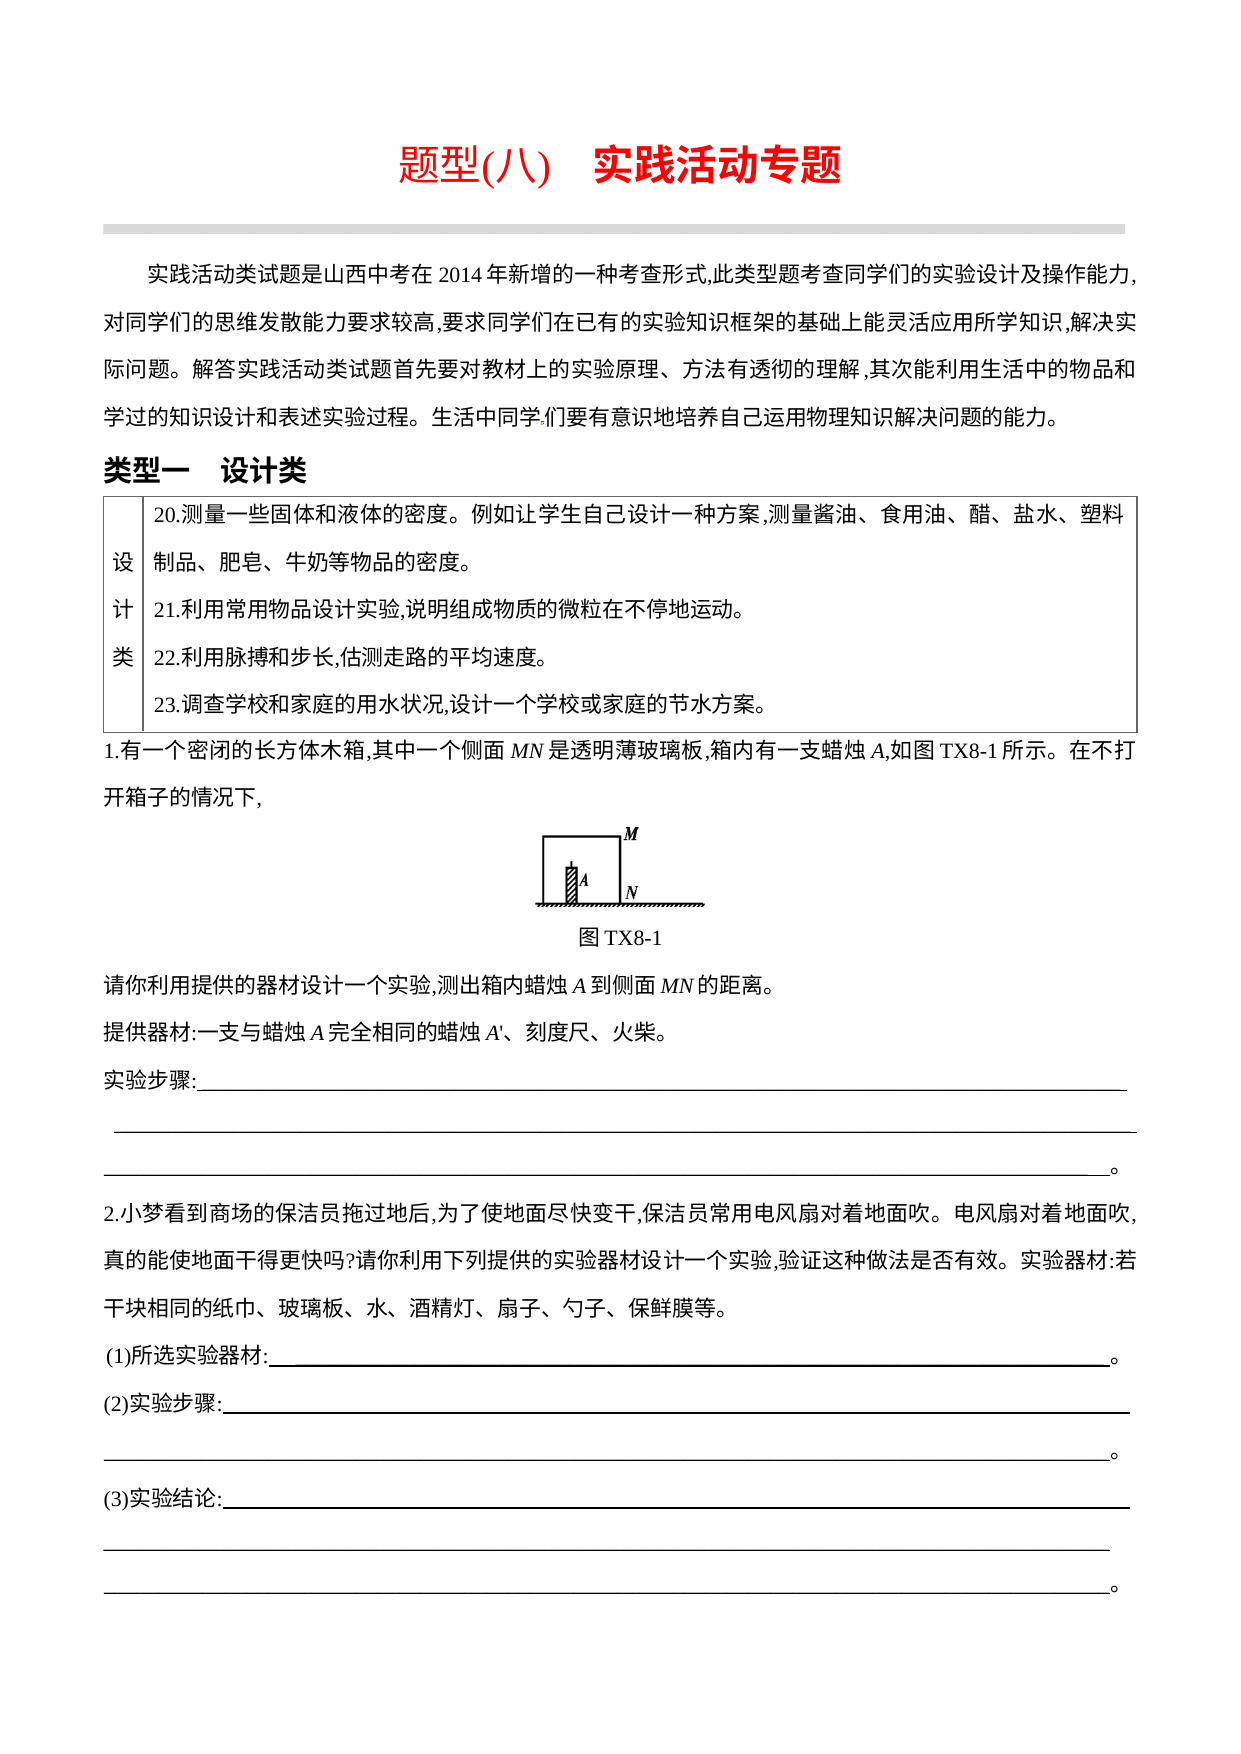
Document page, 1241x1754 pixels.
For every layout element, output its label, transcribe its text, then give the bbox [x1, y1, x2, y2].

text (1)所选实验器材: __________________________________________________________________________ 。 [103, 1338, 1137, 1370]
text ____________________________________________________________________________________________。 [103, 1433, 1137, 1465]
text __________________________________________________________________________________________ 。 [103, 1148, 1137, 1180]
text 实验步骤: ____________________________________________________________________________________ [103, 1063, 1137, 1094]
text _____________________________________________________________________________________________ [103, 1110, 1137, 1136]
text (3)实验结论: __________________________________________________________________________________ [103, 1481, 1137, 1512]
text ____________________________________________________________________________________________ [103, 1528, 1137, 1553]
text (2)实验步骤: __________________________________________________________________________________ [103, 1386, 1137, 1417]
text 1.有一个密闭的长方体木箱,其中一个侧面MN是透明薄玻璃板,箱内有一支蜡烛A,如图TX8-1所示。在不打开箱子的情况下, [103, 733, 1137, 812]
text 请你利用提供的器材设计一个实验,测出箱内蜡烛A到侧面MN的距离。 [103, 968, 1137, 999]
text 提供器材:一支与蜡烛A完全相同的蜡烛A'、刻度尺、火柴。 [103, 1015, 1137, 1047]
title 题型(八) 实践活动专题 [103, 129, 1137, 194]
table_header 设计类 [104, 497, 142, 731]
picture [535, 827, 705, 907]
table_header 20.测量一些固体和液体的密度。例如让学生自己设计一种方案,测量酱油、食用油、醋、盐水、塑料制品、肥皂、牛奶等物品的密度。 21.利用常用物品设计实验,说明组成物质的微粒在不停地运动。 22.利用脉搏和步长,估测走路的平均速度。 23.调查学校和家庭的用水状况,设计一个学校或家庭的节水方案。 [144, 497, 1136, 731]
text 2.小梦看到商场的保洁员拖过地后,为了使地面尽快变干,保洁员常用电风扇对着地面吹。电风扇对着地面吹,真的能使地面干得更快吗?请你利用下列提供的实验器材设计一个实验,验证这种做法是否有效。实验器材:若干块相同的纸巾、玻璃板、水、酒精灯、扇子、勺子、保鲜膜等。 [103, 1196, 1137, 1322]
subtitle 类型一 设计类 [103, 447, 1137, 489]
text 实践活动类试题是山西中考在2014年新增的一种考查形式,此类型题考查同学们的实验设计及操作能力,对同学们的思维发散能力要求较高,要求同学们在已有的实验知识框架的基础上能灵活应用所学知识,解决实际问题。解答实践活动类试题首先要对教材上的实验原理、方法有透彻的理解,其次能利用生活中的物品和学过的知识设计和表述实验过程。生活中同学们要有意识地培养自己运用物理知识解决问题的能力。 [103, 257, 1137, 431]
text 图TX8-1 [103, 920, 1137, 952]
picture [103, 224, 1125, 234]
text ____________________________________________________________________________________________。 [103, 1566, 1137, 1598]
